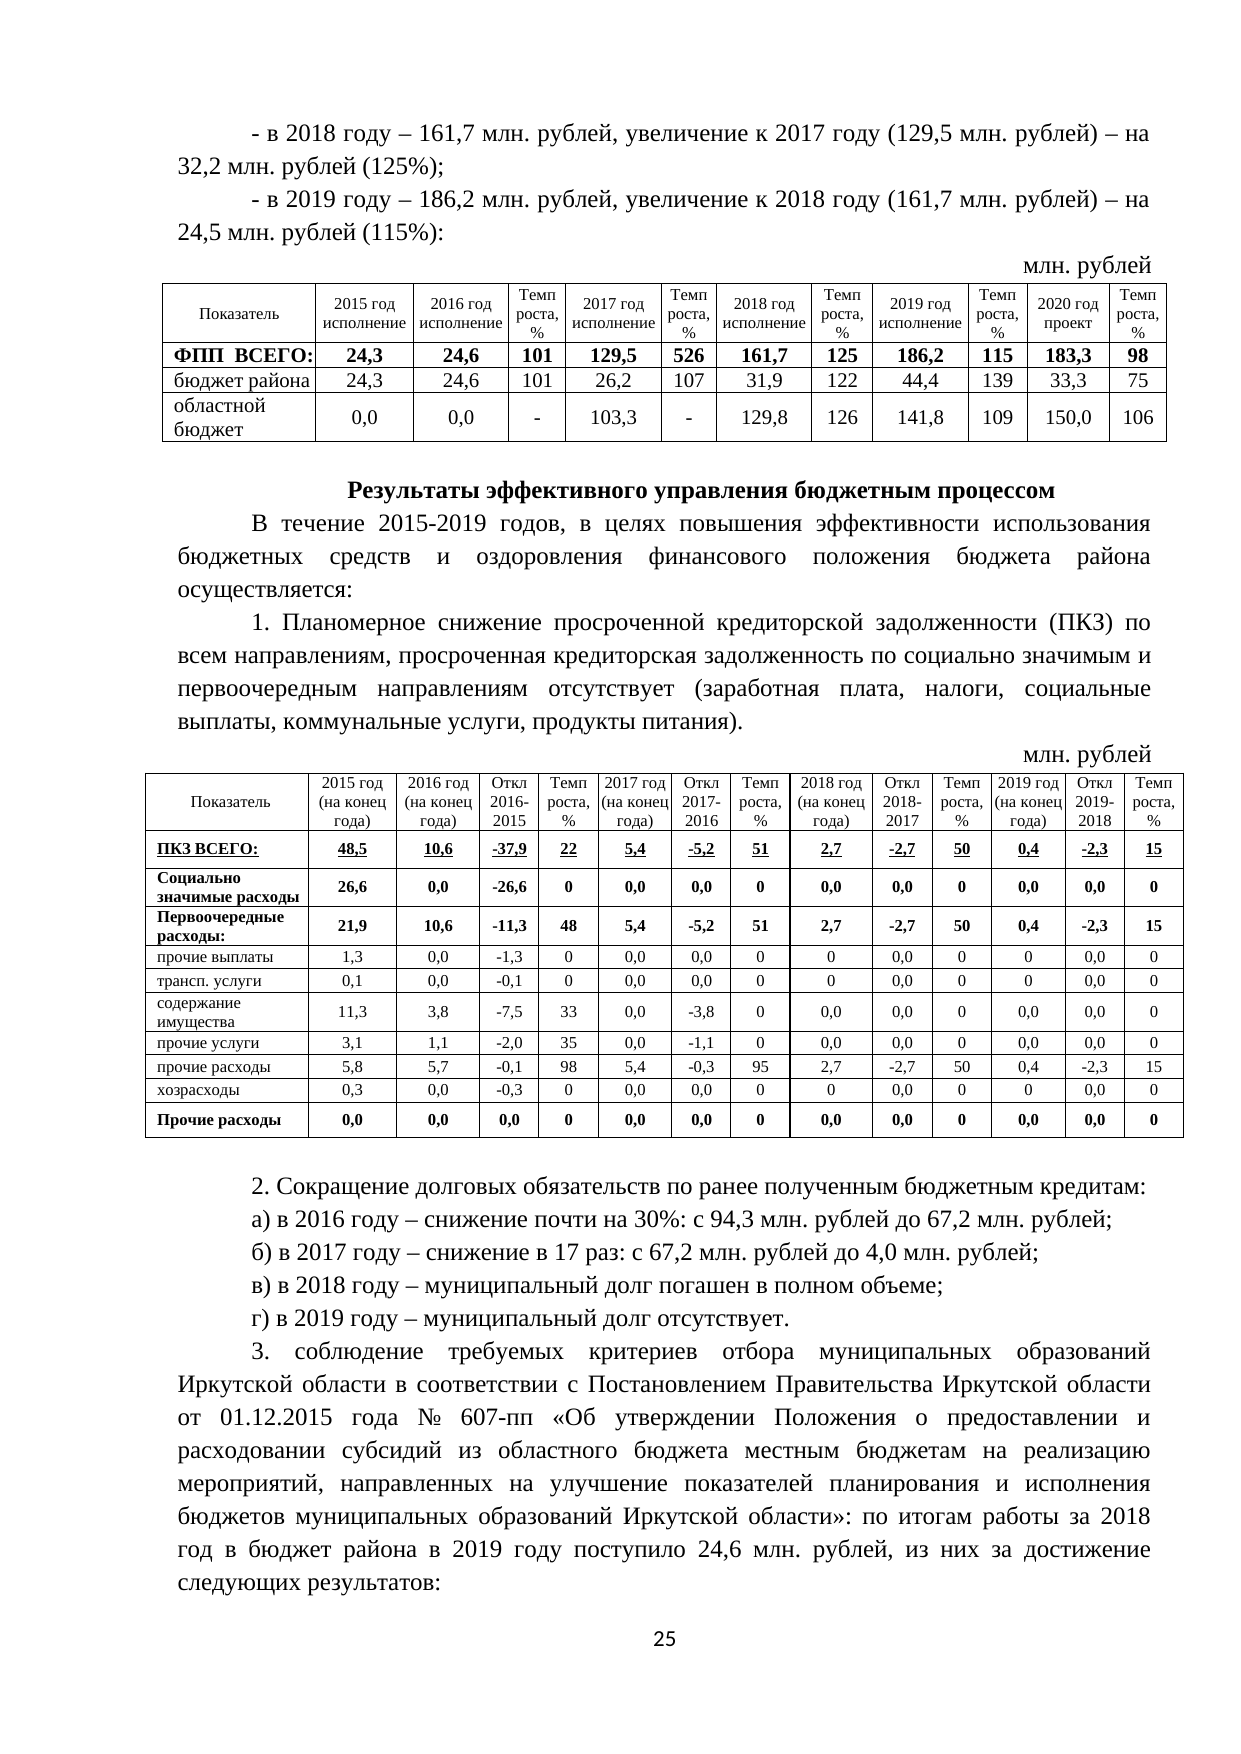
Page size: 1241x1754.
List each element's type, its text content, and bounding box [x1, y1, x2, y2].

text млн. рублей [177, 739, 1152, 768]
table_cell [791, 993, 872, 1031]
table_cell 0 [539, 946, 598, 968]
table_cell 0 [1125, 946, 1183, 968]
table_cell -0,1 [480, 969, 538, 992]
text Результаты эффективного управления бюджетным процессом [251, 475, 1152, 504]
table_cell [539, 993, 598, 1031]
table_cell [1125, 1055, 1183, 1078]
table_header Показатель [163, 284, 315, 342]
text 3. соблюдение требуемых критериев отбора муниципальных образований Иркутской области в соответствии с Постановлением Правительства Иркутской области от 01.12.2015 года № 607-пп «Об утверждении Положения о предоставлении и расходовании субсидий из областного бюджета местным бюджетам на реализацию мероприятий, направленных на улучшение показателей планирования и исполнения бюджетов муниципальных образований Иркутской области»: по итогам работы за 2018 год в бюджет района в 2019 году поступило 24,6 млн. рублей, из них за достижение следующих результатов: [177, 1336, 1152, 1596]
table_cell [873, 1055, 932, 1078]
table_cell -11,3 [480, 907, 538, 945]
table_cell трансп. услуги [146, 969, 308, 992]
table_cell ФПП ВСЕГО: [163, 343, 315, 367]
table_cell 0 [731, 946, 789, 968]
table_cell 0,0 [791, 869, 872, 906]
table_cell 0,0 [672, 946, 730, 968]
table_cell 0,0 [672, 869, 730, 906]
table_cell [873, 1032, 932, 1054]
text млн. рублей [177, 250, 1152, 279]
table_header 2015 год исполнение [316, 284, 413, 342]
table_cell 0,0 [414, 393, 508, 441]
table_cell 126 [812, 393, 872, 441]
table_header Темп роста, % [1110, 284, 1166, 342]
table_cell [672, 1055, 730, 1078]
table_header 2019 год (на конец года) [992, 774, 1065, 830]
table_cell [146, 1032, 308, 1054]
table_header Темп роста, % [933, 774, 991, 830]
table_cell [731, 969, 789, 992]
table_cell -1,3 [480, 946, 538, 968]
table_cell -2,7 [873, 831, 932, 867]
text 1. Планомерное снижение просроченной кредиторской задолженности (ПКЗ) по всем направлениям, просроченная кредиторская задолженность по социально значимым и первоочередным направлениям отсутствует (заработная плата, налоги, социальные выплаты, коммунальные услуги, продукты питания). [177, 607, 1152, 735]
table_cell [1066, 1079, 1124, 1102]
table_header 2016 год исполнение [414, 284, 508, 342]
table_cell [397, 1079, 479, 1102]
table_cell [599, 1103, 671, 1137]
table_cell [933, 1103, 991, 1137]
table_cell 0,4 [992, 831, 1065, 867]
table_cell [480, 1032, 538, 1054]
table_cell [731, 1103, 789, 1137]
table_cell 0 [933, 946, 991, 968]
table_cell 101 [509, 368, 565, 392]
text б) в 2017 году – снижение в 17 раз: с 67,2 млн. рублей до 4,0 млн. рублей; [177, 1237, 1152, 1266]
table_cell 186,2 [873, 343, 968, 367]
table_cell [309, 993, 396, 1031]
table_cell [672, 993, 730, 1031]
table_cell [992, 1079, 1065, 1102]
table_cell -26,6 [480, 869, 538, 906]
table_cell -2,3 [1066, 831, 1124, 867]
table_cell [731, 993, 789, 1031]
table_cell 24,3 [316, 343, 413, 367]
table_cell 26,2 [566, 368, 661, 392]
table_cell 26,6 [309, 869, 396, 906]
table_cell 122 [812, 368, 872, 392]
table_header Темп роста, % [509, 284, 565, 342]
table_cell 48 [539, 907, 598, 945]
table_header Откл 2016-2015 [480, 774, 538, 830]
table_cell 50 [933, 831, 991, 867]
table_header Темп роста, % [1125, 774, 1183, 830]
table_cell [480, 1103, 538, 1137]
table_cell 183,3 [1028, 343, 1109, 367]
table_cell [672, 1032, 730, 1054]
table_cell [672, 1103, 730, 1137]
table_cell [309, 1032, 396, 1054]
table_cell 0,0 [397, 869, 479, 906]
table_cell 0,0 [316, 393, 413, 441]
table_cell 5,4 [599, 907, 671, 945]
table_header Откл 2018-2017 [873, 774, 932, 830]
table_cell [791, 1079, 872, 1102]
text 2. Сокращение долговых обязательств по ранее полученным бюджетным кредитам: [251, 1171, 1152, 1200]
table_cell 125 [812, 343, 872, 367]
table_header Темп роста, % [662, 284, 716, 342]
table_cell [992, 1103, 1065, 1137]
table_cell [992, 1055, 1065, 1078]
table_cell 0 [933, 869, 991, 906]
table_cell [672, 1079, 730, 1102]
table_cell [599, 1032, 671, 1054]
table_cell 0,0 [397, 969, 479, 992]
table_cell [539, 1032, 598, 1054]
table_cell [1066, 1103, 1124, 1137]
table_cell прочие выплаты [146, 946, 308, 968]
table_header Темп роста, % [731, 774, 789, 830]
table_cell 44,4 [873, 368, 968, 392]
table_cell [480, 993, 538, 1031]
table_cell 129,5 [566, 343, 661, 367]
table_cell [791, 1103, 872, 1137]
table_cell -37,9 [480, 831, 538, 867]
table_cell 0,0 [599, 869, 671, 906]
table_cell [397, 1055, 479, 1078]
table_cell 2,7 [791, 831, 872, 867]
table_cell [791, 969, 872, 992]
table_header 2017 год исполнение [566, 284, 661, 342]
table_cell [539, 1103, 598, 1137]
table_cell 31,9 [717, 368, 811, 392]
table_cell 21,9 [309, 907, 396, 945]
table_header 2020 год проект [1028, 284, 1109, 342]
text - в 2019 году – 186,2 млн. рублей, увеличение к 2018 году (161,7 млн. рублей) – на 24,5 млн. рублей (115%): [177, 184, 1152, 246]
table_cell 24,6 [414, 343, 508, 367]
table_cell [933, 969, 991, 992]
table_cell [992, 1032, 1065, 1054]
table_cell 2,7 [791, 907, 872, 945]
table_cell 0,1 [309, 969, 396, 992]
table_cell 75 [1110, 368, 1166, 392]
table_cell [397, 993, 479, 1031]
table_cell 51 [731, 907, 789, 945]
table_cell бюджет района [163, 368, 315, 392]
table_cell 0,0 [1066, 869, 1124, 906]
table_cell Социально значимые расходы [146, 869, 308, 906]
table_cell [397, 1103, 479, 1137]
table_cell 24,3 [316, 368, 413, 392]
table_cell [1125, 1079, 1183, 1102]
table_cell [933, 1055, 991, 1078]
table_cell -5,2 [672, 907, 730, 945]
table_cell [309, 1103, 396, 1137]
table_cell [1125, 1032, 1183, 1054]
text в) в 2018 году – муниципальный долг погашен в полном объеме; [177, 1270, 1152, 1299]
table_header Темп роста, % [539, 774, 598, 830]
table_cell -2,3 [1066, 907, 1124, 945]
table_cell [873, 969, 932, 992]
table_cell 50 [933, 907, 991, 945]
table_cell 0,0 [873, 946, 932, 968]
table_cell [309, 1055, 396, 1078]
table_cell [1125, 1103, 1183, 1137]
table_header 2018 год исполнение [717, 284, 811, 342]
table_header 2015 год (на конец года) [309, 774, 396, 830]
table_cell 150,0 [1028, 393, 1109, 441]
table_cell 107 [662, 368, 716, 392]
table_header Темп роста, % [812, 284, 872, 342]
table_cell - [662, 393, 716, 441]
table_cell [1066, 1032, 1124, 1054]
table_cell 98 [1110, 343, 1166, 367]
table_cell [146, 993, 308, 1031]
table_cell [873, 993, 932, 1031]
table_cell 0 [992, 946, 1065, 968]
table_cell 139 [969, 368, 1027, 392]
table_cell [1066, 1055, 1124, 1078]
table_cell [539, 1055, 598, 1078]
table_cell 15 [1125, 907, 1183, 945]
table_cell 0,0 [672, 969, 730, 992]
table_cell - [509, 393, 565, 441]
table_cell 115 [969, 343, 1027, 367]
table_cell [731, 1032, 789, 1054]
table_cell 10,6 [397, 831, 479, 867]
table_cell 106 [1110, 393, 1166, 441]
table_cell 0,0 [397, 946, 479, 968]
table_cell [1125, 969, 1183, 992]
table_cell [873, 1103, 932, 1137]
table_header 2019 год исполнение [873, 284, 968, 342]
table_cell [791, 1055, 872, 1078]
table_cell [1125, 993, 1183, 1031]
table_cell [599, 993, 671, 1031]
table_header 2018 год (на конец года) [791, 774, 872, 830]
table_cell 129,8 [717, 393, 811, 441]
table_cell 48,5 [309, 831, 396, 867]
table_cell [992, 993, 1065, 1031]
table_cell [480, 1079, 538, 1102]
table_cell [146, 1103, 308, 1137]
table_cell 101 [509, 343, 565, 367]
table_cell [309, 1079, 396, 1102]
table_header 2017 год (на конец года) [599, 774, 671, 830]
table_header Откл 2019-2018 [1066, 774, 1124, 830]
table_cell 33,3 [1028, 368, 1109, 392]
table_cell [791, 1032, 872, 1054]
table_cell 22 [539, 831, 598, 867]
table_cell -2,7 [873, 907, 932, 945]
table_cell 0 [539, 869, 598, 906]
text В течение 2015-2019 годов, в целях повышения эффективности использования бюджетных средств и оздоровления финансового положения бюджета района осуществляется: [177, 508, 1152, 603]
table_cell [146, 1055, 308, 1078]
table_cell 141,8 [873, 393, 968, 441]
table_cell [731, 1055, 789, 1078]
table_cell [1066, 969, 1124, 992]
table_cell 5,4 [599, 831, 671, 867]
table_cell 526 [662, 343, 716, 367]
table_cell 1,3 [309, 946, 396, 968]
table_cell областной бюджет [163, 393, 315, 441]
table_cell 15 [1125, 831, 1183, 867]
table_cell ПКЗ ВСЕГО: [146, 831, 308, 867]
text - в 2018 году – 161,7 млн. рублей, увеличение к 2017 году (129,5 млн. рублей) – на 32,2 млн. рублей (125%); [177, 118, 1152, 180]
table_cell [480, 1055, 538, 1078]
table_cell 0,0 [873, 869, 932, 906]
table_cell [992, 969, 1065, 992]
table_header Темп роста, % [969, 284, 1027, 342]
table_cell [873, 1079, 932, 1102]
table_cell 0,0 [599, 946, 671, 968]
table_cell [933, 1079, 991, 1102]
table_cell 0 [791, 946, 872, 968]
table_cell 0,0 [992, 869, 1065, 906]
table_cell 10,6 [397, 907, 479, 945]
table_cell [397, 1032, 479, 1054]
table_header Откл 2017-2016 [672, 774, 730, 830]
table_cell 51 [731, 831, 789, 867]
table_cell -5,2 [672, 831, 730, 867]
table_cell 161,7 [717, 343, 811, 367]
table_cell 0,0 [1066, 946, 1124, 968]
table_cell 0 [539, 969, 598, 992]
table_cell 0,4 [992, 907, 1065, 945]
text а) в 2016 году – снижение почти на 30%: с 94,3 млн. рублей до 67,2 млн. рублей; [177, 1204, 1152, 1233]
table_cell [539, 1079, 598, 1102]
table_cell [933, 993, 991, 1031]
table_header Показатель [146, 774, 308, 830]
table_cell 0,0 [599, 969, 671, 992]
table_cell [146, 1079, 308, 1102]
table_cell 109 [969, 393, 1027, 441]
table_cell Первоочередные расходы: [146, 907, 308, 945]
table_cell 103,3 [566, 393, 661, 441]
table_cell 0 [731, 869, 789, 906]
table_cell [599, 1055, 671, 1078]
table_cell 24,6 [414, 368, 508, 392]
text г) в 2019 году – муниципальный долг отсутствует. [177, 1303, 1152, 1332]
table_header 2016 год (на конец года) [397, 774, 479, 830]
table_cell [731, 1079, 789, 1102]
table_cell 0 [1125, 869, 1183, 906]
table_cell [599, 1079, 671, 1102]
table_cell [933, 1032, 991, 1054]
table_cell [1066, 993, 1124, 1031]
